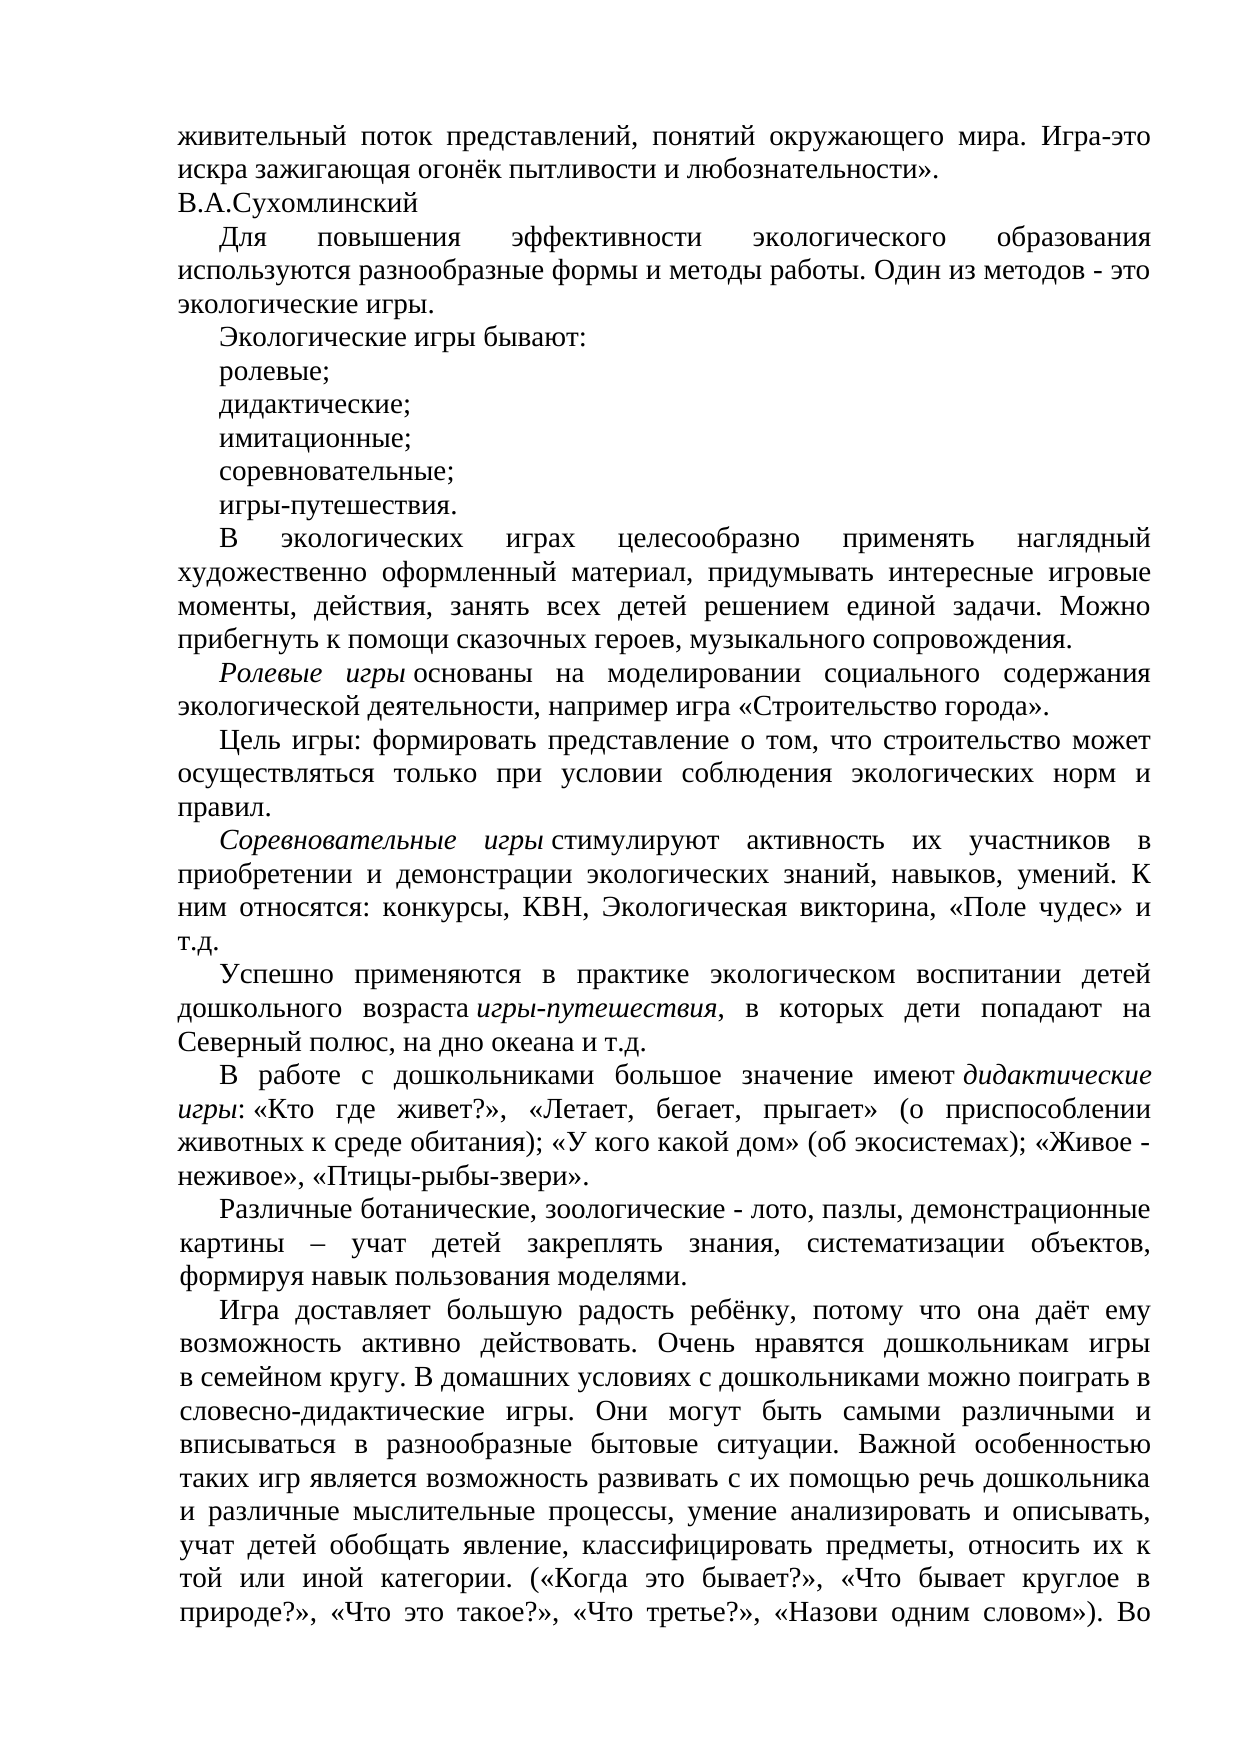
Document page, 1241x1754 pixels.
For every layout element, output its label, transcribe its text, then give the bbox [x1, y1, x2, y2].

text В.А.Сухомлинский [177, 185, 1152, 219]
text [177, 118, 1152, 185]
text Успешно применяются в практике экологическом воспитании детей дошкольного возраста игры-путешествия, в которых дети попадают на Северный полюс, на дно океана и т.д. [177, 957, 1152, 1057]
text Соревновательные игры стимулируют активность их участников в приобретении и демонстрации экологических знаний, навыков, умений. К ним относятся: конкурсы, КВН, Экологическая викторина, «Поле чудес» и т.д. [177, 822, 1152, 957]
text дидактические; [177, 386, 1152, 420]
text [179, 1292, 1152, 1627]
text ролевые; [177, 353, 1152, 386]
text В экологических играх целесообразно применять наглядный художественно оформленный материал, придумывать интересные игровые моменты, действия, занять всех детей решением единой задачи. Можно прибегнуть к помощи сказочных героев, музыкального сопровождения. [177, 521, 1152, 655]
text Цель игры: формировать представление о том, что строительство может осуществляться только при условии соблюдения экологических норм и правил. [177, 722, 1152, 822]
text Для повышения эффективности экологического образования используются разнообразные формы и методы работы. Один из методов - это экологические игры. [177, 219, 1152, 319]
text Экологические игры бывают: [177, 319, 1152, 353]
text имитационные; [177, 420, 1152, 453]
text игры-путешествия. [177, 487, 1152, 521]
text Ролевые игры основаны на моделировании социального содержания экологической деятельности, например игра «Строительство города». [177, 655, 1152, 722]
text соревновательные; [177, 453, 1152, 487]
text В работе с дошкольниками большое значение имеют дидактические игры: «Кто где живет?», «Летает, бегает, прыгает» (о приспособлении животных к среде обитания); «У кого какой дом» (об экосистемах); «Живое - неживое», «Птицы-рыбы-звери». [177, 1057, 1152, 1191]
text Различные ботанические, зоологические - лото, пазлы, демонстрационные картины – учат детей закреплять знания, систематизации объектов, формируя навык пользования моделями. [179, 1191, 1152, 1292]
